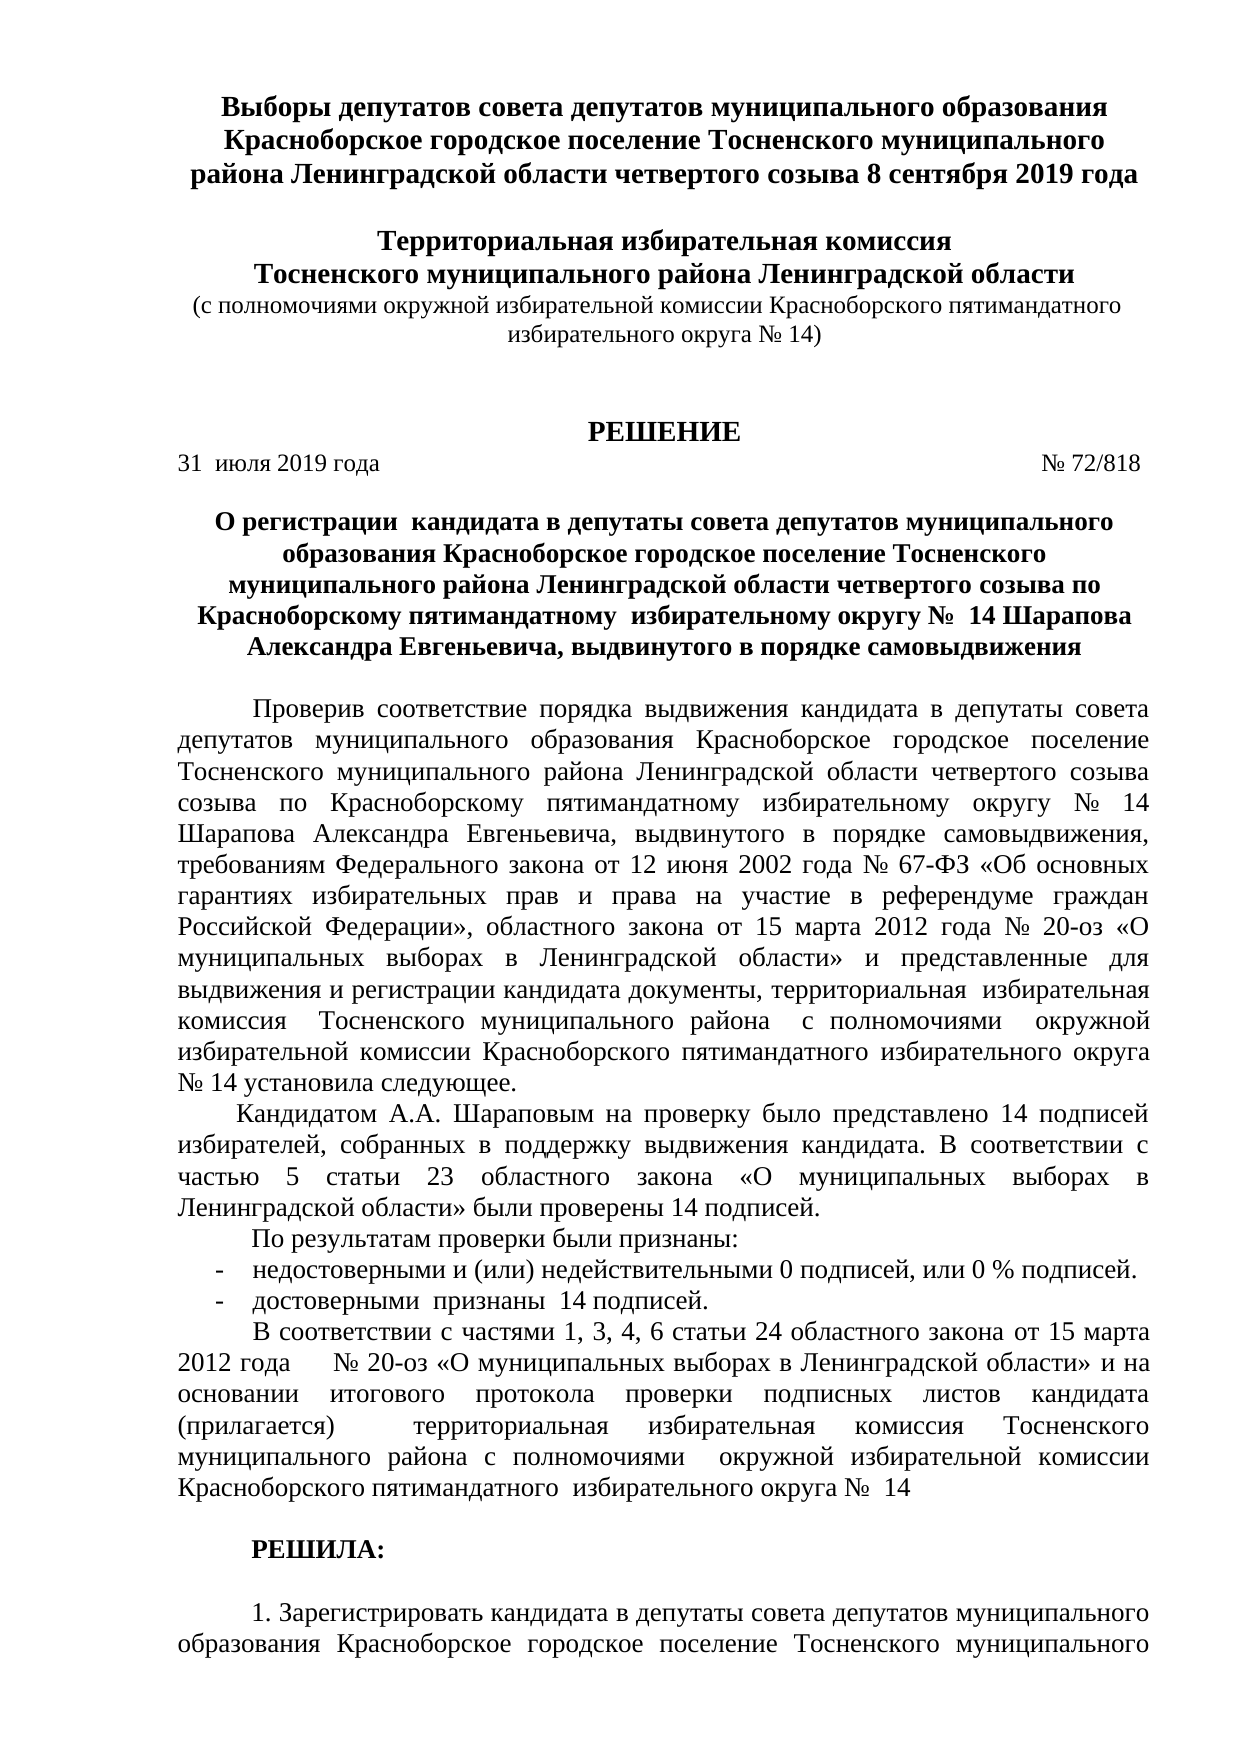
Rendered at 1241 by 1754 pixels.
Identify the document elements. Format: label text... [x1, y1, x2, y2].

text 31 июля 2019 года № 72/818 [177, 448, 1152, 477]
list достоверными признаны 14 подписей. [215, 1284, 1152, 1315]
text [177, 1596, 1150, 1658]
text РЕШИЛА: [177, 1533, 1152, 1564]
text Проверив соответствие порядка выдвижения кандидата в депутаты совета депутатов муниципального образования Красноборское городское поселение Тосненского муниципального района Ленинградской области четвертого созыва созыва по Красноборскому пятимандатному избирательному округу № 14 Шарапова Александра Евгеньевича, выдвинутого в порядке самовыдвижения, требованиям Федерального закона от 12 июня 2002 года № 67-ФЗ «Об основных гарантиях избирательных прав и права на участие в референдуме граждан Российской Федерации», областного закона от 15 марта 2012 года № 20-оз «О муниципальных выборах в Ленинградской области» и представленные для выдвижения и регистрации кандидата документы, территориальная избирательная комиссия Тосненского муниципального района с полномочиями окружной избирательной комиссии Красноборского пятимандатного избирательного округа № 14 установила следующее. [177, 692, 1150, 1097]
text Тосненского муниципального района Ленинградской области [177, 256, 1152, 290]
text (с полномочиями окружной избирательной комиссии Красноборского пятимандатного избирательного округа № 14) [162, 290, 1152, 347]
text Кандидатом А.А. Шараповым на проверку было представлено 14 подписей избирателей, собранных в поддержку выдвижения кандидата. В соответствии с частью 5 статьи 23 областного закона «О муниципальных выборах в Ленинградской области» были проверены 14 подписей. [177, 1097, 1150, 1222]
text РЕШЕНИЕ [177, 414, 1152, 448]
text О регистрации кандидата в депутаты совета депутатов муниципального образования Красноборское городское поселение Тосненского муниципального района Ленинградской области четвертого созыва по Красноборскому пятимандатному избирательному округу № 14 Шарапова Александра Евгеньевича, выдвинутого в порядке самовыдвижения [177, 506, 1152, 661]
text Выборы депутатов совета депутатов муниципального образования Красноборское городское поселение Тосненского муниципального района Ленинградской области четвертого созыва 8 сентября 2019 года [177, 89, 1152, 189]
text В соответствии с частями 1, 3, 4, 6 статьи 24 областного закона от 15 марта 2012 года № 20-оз «О муниципальных выборах в Ленинградской области» и на основании итогового протокола проверки подписных листов кандидата (прилагается) территориальная избирательная комиссия Тосненского муниципального района с полномочиями окружной избирательной комиссии Красноборского пятимандатного избирательного округа № 14 [177, 1315, 1150, 1502]
text По результатам проверки были признаны: [177, 1222, 1150, 1253]
list недостоверными и (или) недействительными 0 подписей, или 0 % подписей. [215, 1253, 1152, 1284]
text Территориальная избирательная комиссия [177, 223, 1152, 256]
